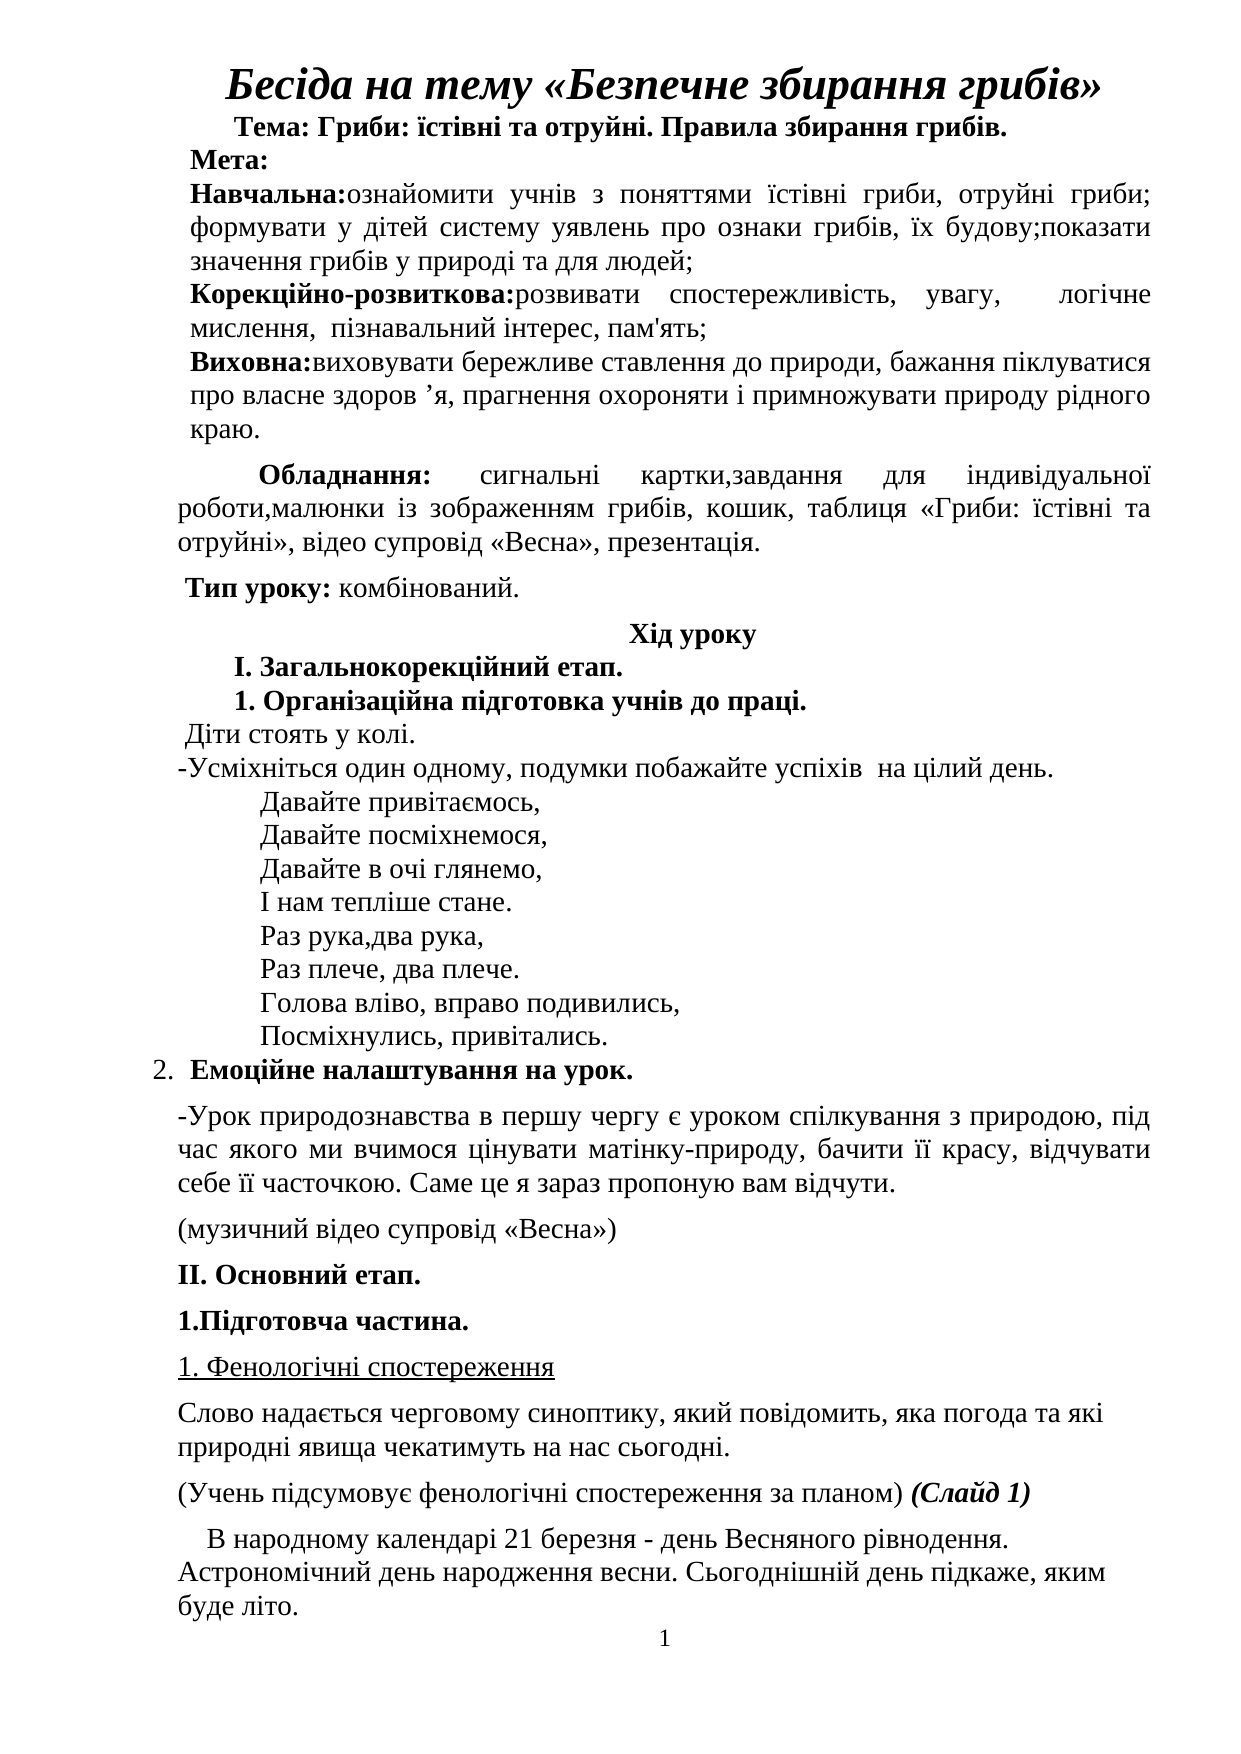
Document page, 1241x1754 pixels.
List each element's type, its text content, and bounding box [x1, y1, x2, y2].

text (музичний відео супровід «Весна») [177, 1211, 1152, 1245]
text Обладнання: сигнальні картки,завдання для індивідуальної роботи,малюнки із зображенням грибів, кошик, таблиця «Гриби: їстівні та отруйні», відео супровід «Весна», презентація. [177, 457, 1152, 557]
text Раз рука,два рука, [260, 918, 1152, 951]
text Давайте посміхнемося, [260, 817, 1152, 851]
text І нам тепліше стане. [260, 884, 1152, 918]
text (Учень підсумовує фенологічні спостереження за планом) (Слайд 1) [177, 1475, 1152, 1508]
text Мета: [190, 142, 1152, 176]
list Емоційне налаштування на урок. [152, 1052, 1152, 1086]
text -Усміхніться один одному, подумки побажайте успіхів на цілий день. [177, 750, 1152, 784]
text 1. Фенологічні спостереження [177, 1349, 1152, 1383]
text Діти стоять у колі. [177, 717, 1152, 750]
text В народному календарі 21 березня - день Весняного рівнодення. Астрономічний день народження весни. Сьогоднішній день підкаже, яким буде літо. [177, 1521, 1152, 1622]
text Раз плече, два плече. [260, 951, 1152, 985]
text Слово надається черговому синоптику, який повідомить, яка погода та які природні явища чекатимуть на нас сьогодні. [177, 1395, 1152, 1462]
text -Урок природознавства в першу чергу є уроком спілкування з природою, під час якого ми вчимося цінувати матінку-природу, бачити її красу, відчувати себе її часточкою. Саме це я зараз пропоную вам відчути. [177, 1098, 1152, 1199]
text Голова вліво, вправо подивились, [260, 985, 1152, 1018]
text Навчальна:ознайомити учнів з поняттями їстівні гриби, отруйні гриби; формувати у дітей систему уявлень про ознаки грибів, їх будову;показати значення грибів у природі та для людей; [190, 176, 1152, 277]
text ІІ. Основний етап. [177, 1257, 1152, 1291]
text Давайте привітаємось, [260, 784, 1152, 817]
text Тема: Гриби: їстівні та отруйні. Правила збирання грибів. [233, 109, 1152, 142]
text 1. Організаційна підготовка учнів до праці. [233, 683, 1152, 717]
text І. Загальнокорекційний етап. [233, 649, 1152, 683]
text Виховна:виховувати бережливе ставлення до природи, бажання піклуватися про власне здоров ’я, прагнення охороняти і примножувати природу рідного краю. [190, 344, 1152, 444]
text Хід уроку [233, 616, 1152, 649]
text Тип уроку: комбінований. [177, 570, 1152, 603]
text Давайте в очі глянемо, [260, 851, 1152, 884]
text Корекційно-розвиткова:розвивати спостережливість, увагу, логічне мислення, пізнавальний інтерес, пам'ять; [190, 277, 1152, 344]
text Посміхнулись, привітались. [260, 1018, 1152, 1052]
text 1.Підготовча частина. [177, 1303, 1152, 1337]
text Бесіда на тему «Безпечне збирання грибів» [177, 56, 1152, 109]
